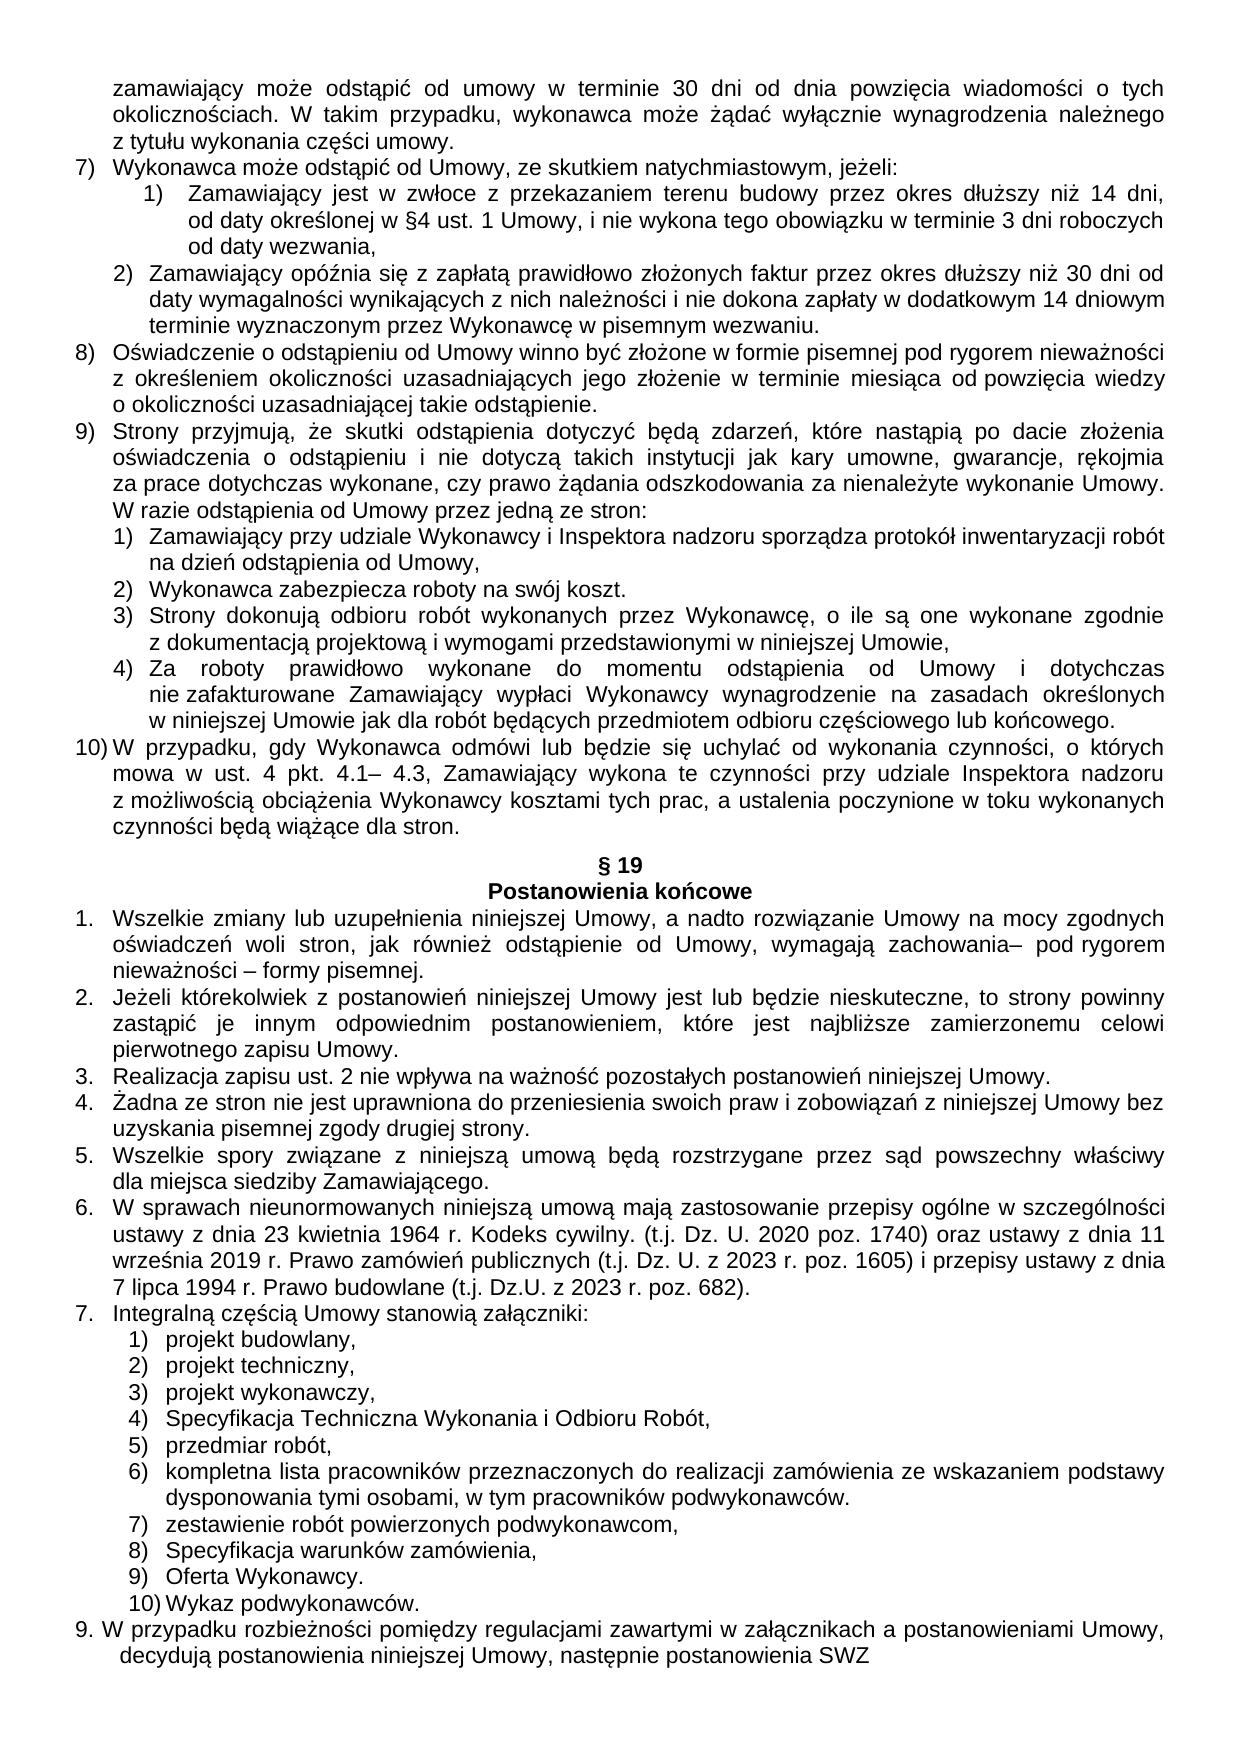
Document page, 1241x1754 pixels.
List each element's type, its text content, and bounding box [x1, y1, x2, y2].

list Realizacja zapisu ust. 2 nie wpływa na ważność pozostałych postanowień niniejszej Umowy. [75, 1063, 1165, 1089]
list Żadna ze stron nie jest uprawniona do przeniesienia swoich praw i zobowiązań z niniejszej Umowy bez uzyskania pisemnej zgody drugiej strony. [75, 1089, 1165, 1142]
list projekt wykonawczy, [128, 1379, 1165, 1405]
list Wszelkie spory związane z niniejszą umową będą rozstrzygane przez sąd powszechny właściwy dla miejsca siedziby Zamawiającego. [75, 1142, 1165, 1194]
list Zamawiający przy udziale Wykonawcy i Inspektora nadzoru sporządza protokół inwentaryzacji robót na dzień odstąpienia od Umowy, [113, 523, 1165, 576]
list Oferta Wykonawcy. [128, 1563, 1165, 1590]
list Jeżeli którekolwiek z postanowień niniejszej Umowy jest lub będzie nieskuteczne, to strony powinny zastąpić je innym odpowiednim postanowieniem, które jest najbliższe zamierzonemu celowi pierwotnego zapisu Umowy. [75, 983, 1165, 1063]
list przedmiar robót, [128, 1432, 1165, 1458]
text Postanowienia końcowe [75, 878, 1165, 904]
list Specyfikacja Techniczna Wykonania i Odbioru Robót, [128, 1405, 1165, 1432]
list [75, 75, 1165, 154]
list projekt budowlany, [128, 1326, 1165, 1352]
list Wykonawca zabezpiecza roboty na swój koszt. [113, 576, 1165, 602]
list Zamawiający jest w zwłoce z przekazaniem terenu budowy przez okres dłuższy niż 14 dni, od daty określonej w §4 ust. 1 Umowy, i nie wykona tego obowiązku w terminie 3 dni roboczych od daty wezwania, [143, 180, 1165, 259]
list Wykonawca może odstąpić od Umowy, ze skutkiem natychmiastowym, jeżeli: [75, 154, 1165, 180]
list Integralną częścią Umowy stanowią załączniki: [75, 1300, 1165, 1326]
list Specyfikacja warunków zamówienia, [128, 1537, 1165, 1563]
list zestawienie robót powierzonych podwykonawcom, [128, 1511, 1165, 1537]
text § 19 [75, 852, 1165, 878]
text 9. W przypadku rozbieżności pomiędzy regulacjami zawartymi w załącznikach a postanowieniami Umowy, decydują postanowienia niniejszej Umowy, następnie postanowienia SWZ [75, 1616, 1165, 1669]
list W przypadku, gdy Wykonawca odmówi lub będzie się uchylać od wykonania czynności, o których mowa w ust. 4 pkt. 4.1– 4.3, Zamawiający wykona te czynności przy udziale Inspektora nadzoru z możliwością obciążenia Wykonawcy kosztami tych prac, a ustalenia poczynione w toku wykonanych czynności będą wiążące dla stron. [75, 734, 1165, 839]
list Wszelkie zmiany lub uzupełnienia niniejszej Umowy, a nadto rozwiązanie Umowy na mocy zgodnych oświadczeń woli stron, jak również odstąpienie od Umowy, wymagają zachowania– pod rygorem nieważności – formy pisemnej. [75, 904, 1165, 983]
list projekt techniczny, [128, 1352, 1165, 1379]
list Za roboty prawidłowo wykonane do momentu odstąpienia od Umowy i dotychczas nie zafakturowane Zamawiający wypłaci Wykonawcy wynagrodzenie na zasadach określonych w niniejszej Umowie jak dla robót będących przedmiotem odbioru częściowego lub końcowego. [113, 655, 1165, 734]
list kompletna lista pracowników przeznaczonych do realizacji zamówienia ze wskazaniem podstawy dysponowania tymi osobami, w tym pracowników podwykonawców. [128, 1458, 1165, 1511]
list Wykaz podwykonawców. [128, 1590, 1165, 1616]
list Zamawiający opóźnia się z zapłatą prawidłowo złożonych faktur przez okres dłuższy niż 30 dni od daty wymagalności wynikających z nich należności i nie dokona zapłaty w dodatkowym 14 dniowym terminie wyznaczonym przez Wykonawcę w pisemnym wezwaniu. [113, 259, 1165, 338]
list Strony przyjmują, że skutki odstąpienia dotyczyć będą zdarzeń, które nastąpią po dacie złożenia oświadczenia o odstąpieniu i nie dotyczą takich instytucji jak kary umowne, gwarancje, rękojmia za prace dotychczas wykonane, czy prawo żądania odszkodowania za nienależyte wykonanie Umowy. W razie odstąpienia od Umowy przez jedną ze stron: [75, 418, 1165, 523]
list Strony dokonują odbioru robót wykonanych przez Wykonawcę, o ile są one wykonane zgodnie z dokumentacją projektową i wymogami przedstawionymi w niniejszej Umowie, [113, 602, 1165, 655]
list W sprawach nieunormowanych niniejszą umową mają zastosowanie przepisy ogólne w szczególności ustawy z dnia 23 kwietnia 1964 r. Kodeks cywilny. (t.j. Dz. U. 2020 poz. 1740) oraz ustawy z dnia 11 września 2019 r. Prawo zamówień publicznych (t.j. Dz. U. z 2023 r. poz. 1605) i przepisy ustawy z dnia 7 lipca 1994 r. Prawo budowlane (t.j. Dz.U. z 2023 r. poz. 682). [75, 1194, 1165, 1300]
list Oświadczenie o odstąpieniu od Umowy winno być złożone w formie pisemnej pod rygorem nieważności z określeniem okoliczności uzasadniających jego złożenie w terminie miesiąca od powzięcia wiedzy o okoliczności uzasadniającej takie odstąpienie. [75, 338, 1165, 418]
